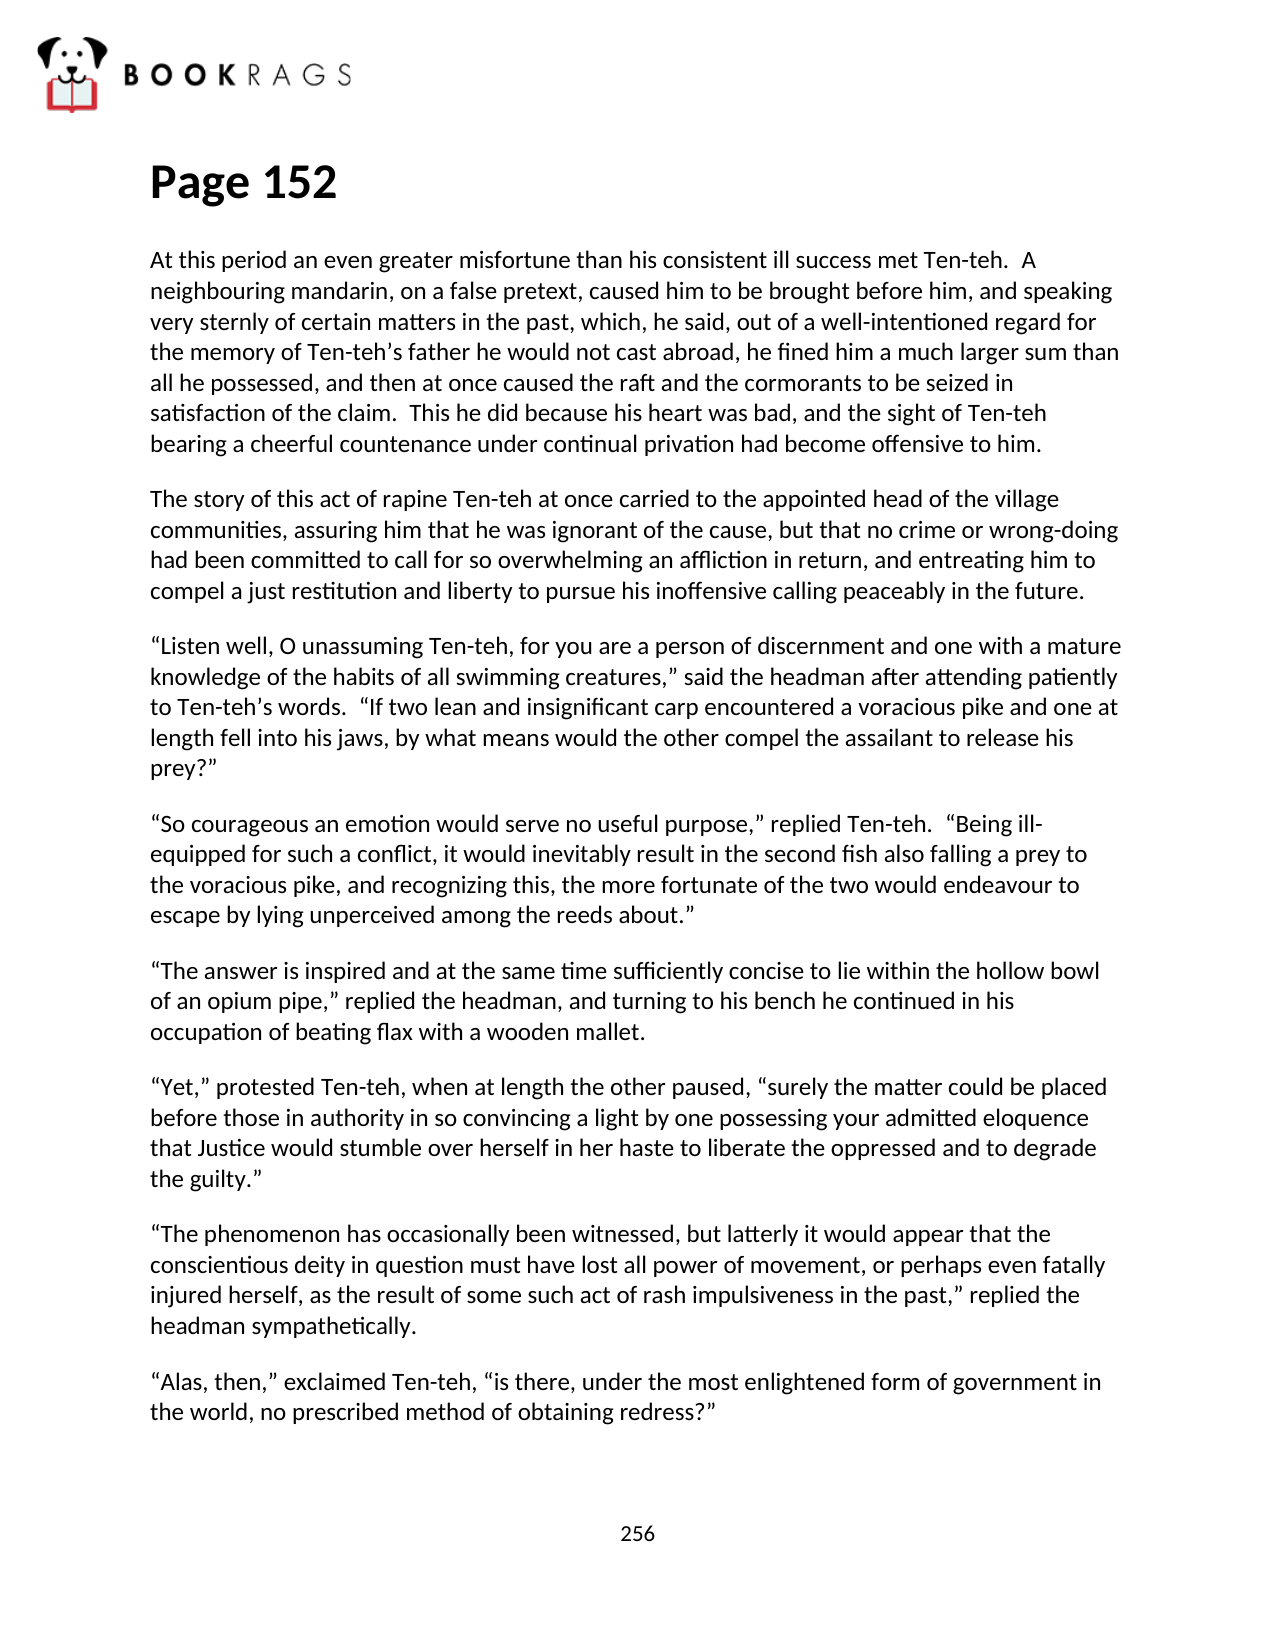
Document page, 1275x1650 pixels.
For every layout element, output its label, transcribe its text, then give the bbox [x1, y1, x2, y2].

text Page 152 [150, 150, 1125, 211]
text The story of this act of rapine Ten-teh at once carried to the appointed head of the village communities, assuring him that he was ignorant of the cause, but that no crime or wrong-doing had been committed to call for so overwhelming an affliction in return, and entreating him to compel a just restitution and liberty to pursue his inoffensive calling peaceably in the future. [150, 483, 1125, 605]
text “So courageous an emotion would serve no useful purpose,” replied Ten-teh. “Being ill-equipped for such a conflict, it would inevitably result in the second fish also falling a prey to the voracious pike, and recognizing this, the more fortunate of the two would endeavour to escape by lying unperceived among the reeds about.” [150, 808, 1125, 930]
text At this period an even greater misfortune than his consistent ill success met Ten-teh. A neighbouring mandarin, on a false pretext, caused him to be brought before him, and speaking very sternly of certain matters in the past, which, he said, out of a well-intentioned regard for the memory of Ten-teh’s father he would not cast abroad, he fined him a much larger sum than all he possessed, and then at once caused the raft and the cormorants to be seized in satisfaction of the claim. This he did because his heart was bad, and the sight of Ten-teh bearing a cheerful countenance under continual privation had become offensive to him. [150, 244, 1125, 458]
text “Yet,” protested Ten-teh, when at length the other paused, “surely the matter could be placed before those in authority in so convincing a light by one possessing your admitted eloquence that Justice would stumble over herself in her haste to liberate the oppressed and to degrade the guilty.” [150, 1072, 1125, 1194]
picture [37, 37, 351, 113]
text “Alas, then,” exclaimed Ten-teh, “is there, under the most enlightened form of government in the world, no prescribed method of obtaining redress?” [150, 1366, 1125, 1427]
text “The phenomenon has occasionally been witnessed, but latterly it would appear that the conscientious deity in question must have lost all power of movement, or perhaps even fatally injured herself, as the result of some such act of rash impulsiveness in the past,” replied the headman sympathetically. [150, 1219, 1125, 1341]
text “The answer is inspired and at the same time sufficiently concise to lie within the hollow bowl of an opium pipe,” replied the headman, and turning to his bench he continued in his occupation of beating flax with a wooden mallet. [150, 955, 1125, 1047]
text “Listen well, O unassuming Ten-teh, for you are a person of discernment and one with a mature knowledge of the habits of all swimming creatures,” said the headman after attending patiently to Ten-teh’s words. “If two lean and insignificant carp encountered a voracious pike and one at length fell into his jaws, by what means would the other compel the assailant to release his prey?” [150, 630, 1125, 783]
